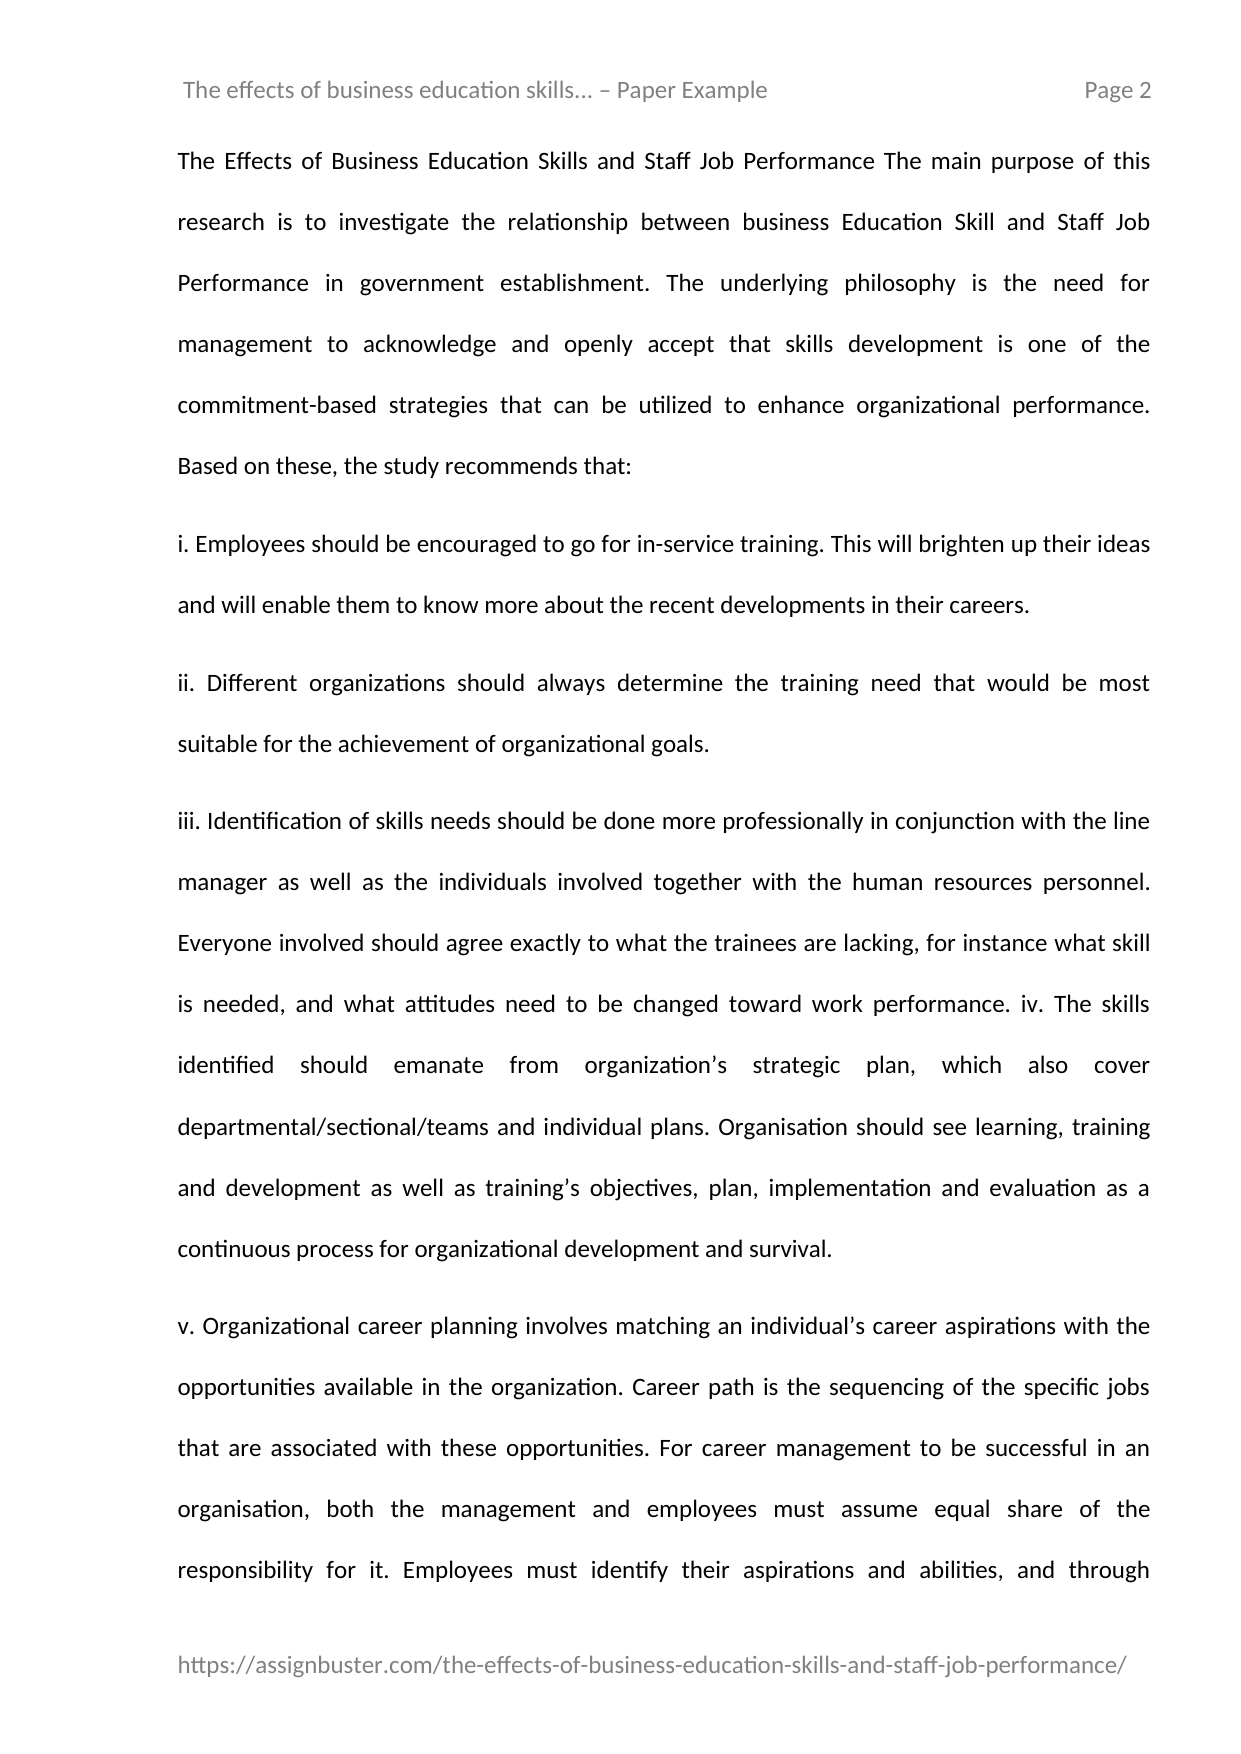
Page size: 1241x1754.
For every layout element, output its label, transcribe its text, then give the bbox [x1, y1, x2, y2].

text iii. Identification of skills needs should be done more professionally in conjunction with the line manager as well as the individuals involved together with the human resources personnel. Everyone involved should agree exactly to what the trainees are lacking, for instance what skill is needed, and what attitudes need to be changed toward work performance. iv. The skills identified should emanate from organization’s strategic plan, which also cover departmental/sectional/teams and individual plans. Organisation should see learning, training and development as well as training’s objectives, plan, implementation and evaluation as a continuous process for organizational development and survival. [177, 805, 1152, 1263]
text ii. Different organizations should always determine the training need that would be most suitable for the achievement of organizational goals. [177, 667, 1152, 758]
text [177, 1310, 1152, 1585]
text The Effects of Business Education Skills and Staff Job Performance The main purpose of this research is to investigate the relationship between business Education Skill and Staff Job Performance in government establishment. The underlying philosophy is the need for management to acknowledge and openly accept that skills development is one of the commitment-based strategies that can be utilized to enhance organizational performance. Based on these, the study recommends that: [177, 145, 1152, 481]
text i. Employees should be encouraged to go for in-service training. This will brighten up their ideas and will enable them to know more about the recent developments in their careers. [177, 528, 1152, 619]
